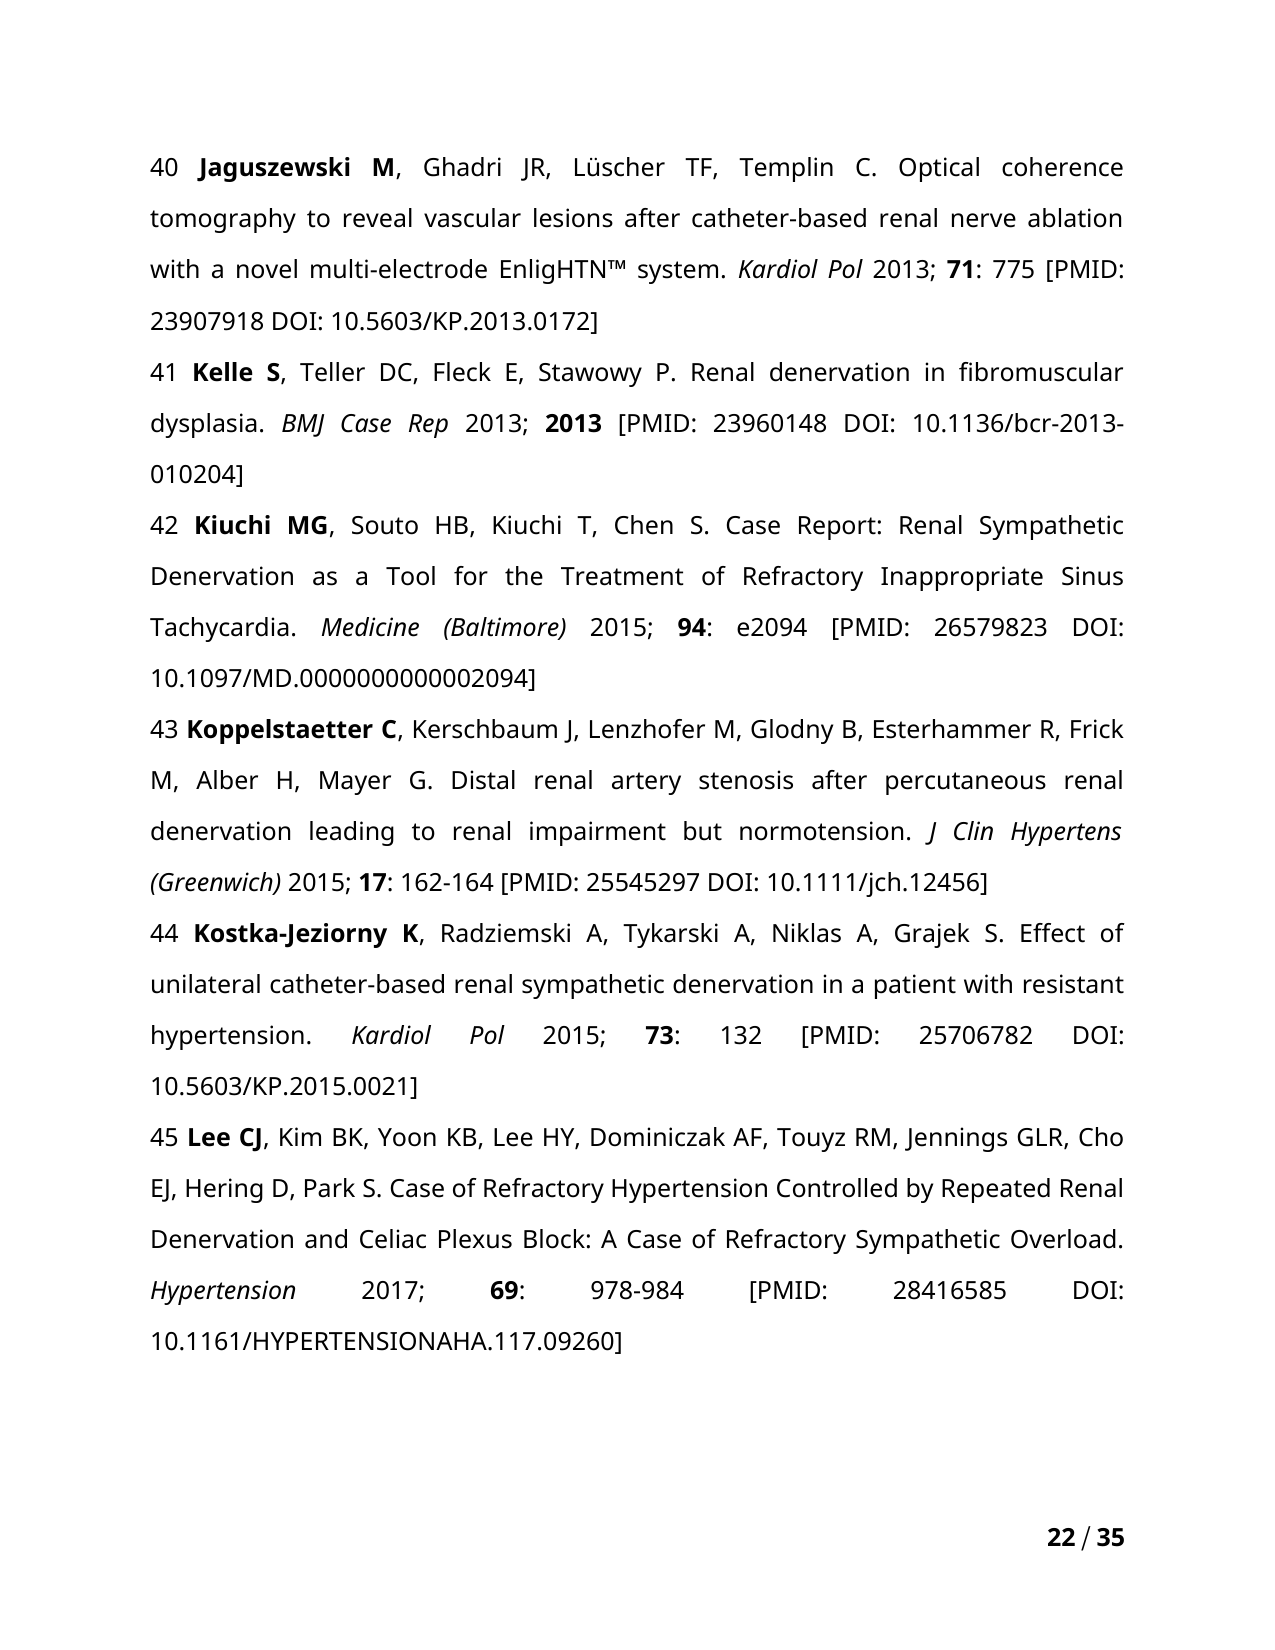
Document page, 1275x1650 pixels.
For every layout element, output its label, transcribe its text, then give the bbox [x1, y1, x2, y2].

text 45 Lee CJ, Kim BK, Yoon KB, Lee HY, Dominiczak AF, Touyz RM, Jennings GLR, Cho EJ, Hering D, Park S. Case of Refractory Hypertension Controlled by Repeated Renal Denervation and Celiac Plexus Block: A Case of Refractory Sympathetic Overload. Hypertension 2017; 69: 978-984 [PMID: 28416585 DOI: 10.1161/HYPERTENSIONAHA.117.09260] [150, 1120, 1125, 1358]
text 43 Koppelstaetter C, Kerschbaum J, Lenzhofer M, Glodny B, Esterhammer R, Frick M, Alber H, Mayer G. Distal renal artery stenosis after percutaneous renal denervation leading to renal impairment but normotension. J Clin Hypertens (Greenwich) 2015; 17: 162-164 [PMID: 25545297 DOI: 10.1111/jch.12456] [150, 711, 1125, 899]
text 40 Jaguszewski M, Ghadri JR, Lüscher TF, Templin C. Optical coherence tomography to reveal vascular lesions after catheter-based renal nerve ablation with a novel multi-electrode EnligHTN™ system. Kardiol Pol 2013; 71: 775 [PMID: 23907918 DOI: 10.5603/KP.2013.0172] [150, 150, 1125, 337]
text 42 Kiuchi MG, Souto HB, Kiuchi T, Chen S. Case Report: Renal Sympathetic Denervation as a Tool for the Treatment of Refractory Inappropriate Sinus Tachycardia. Medicine (Baltimore) 2015; 94: e2094 [PMID: 26579823 DOI: 10.1097/MD.0000000000002094] [150, 507, 1125, 694]
text 44 Kostka-Jeziorny K, Radziemski A, Tykarski A, Niklas A, Grajek S. Effect of unilateral catheter-based renal sympathetic denervation in a patient with resistant hypertension. Kardiol Pol 2015; 73: 132 [PMID: 25706782 DOI: 10.5603/KP.2015.0021] [150, 916, 1125, 1103]
text 41 Kelle S, Teller DC, Fleck E, Stawowy P. Renal denervation in fibromuscular dysplasia. BMJ Case Rep 2013; 2013 [PMID: 23960148 DOI: 10.1136/bcr-2013-010204] [150, 354, 1125, 490]
